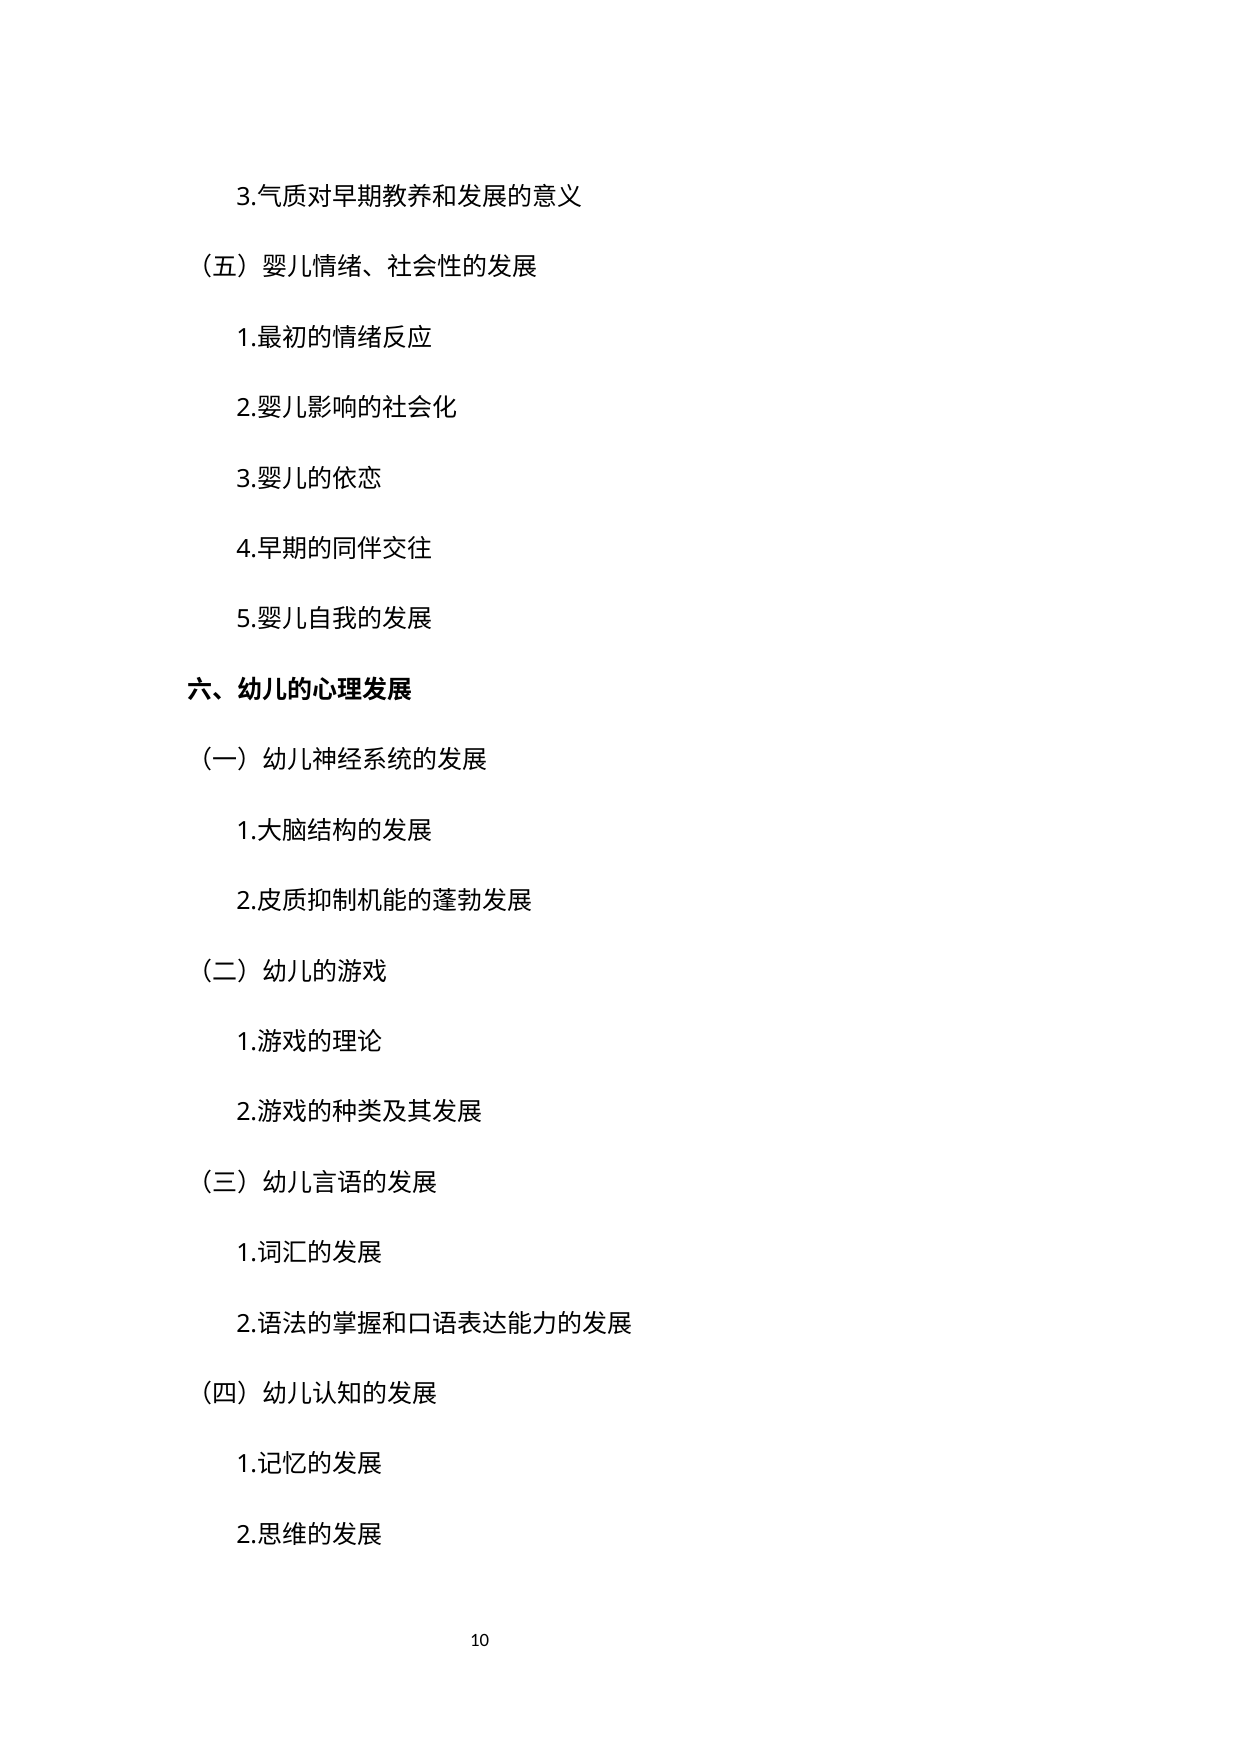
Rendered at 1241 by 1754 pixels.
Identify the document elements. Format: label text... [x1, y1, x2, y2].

text 4.早期的同伴交往 [187, 514, 1053, 579]
text 3.气质对早期教养和发展的意义 [187, 162, 1053, 227]
text （四）幼儿认知的发展 [187, 1359, 1053, 1424]
text 2.思维的发展 [187, 1500, 1053, 1565]
text 2.婴儿影响的社会化 [187, 373, 1053, 438]
text （五）婴儿情绪、社会性的发展 [187, 232, 1053, 297]
text 1.最初的情绪反应 [187, 303, 1053, 368]
text 1.记忆的发展 [187, 1429, 1053, 1494]
text 六、幼儿的心理发展 [187, 655, 1053, 720]
text 2.语法的掌握和口语表达能力的发展 [187, 1289, 1053, 1354]
text 2.皮质抑制机能的蓬勃发展 [187, 866, 1053, 931]
text 1.游戏的理论 [187, 1007, 1053, 1072]
text 3.婴儿的依恋 [187, 444, 1053, 509]
text 1.词汇的发展 [187, 1218, 1053, 1283]
text 1.大脑结构的发展 [187, 796, 1053, 861]
text （三）幼儿言语的发展 [187, 1148, 1053, 1213]
text 2.游戏的种类及其发展 [187, 1077, 1053, 1142]
text （一）幼儿神经系统的发展 [187, 725, 1053, 790]
text （二）幼儿的游戏 [187, 937, 1053, 1002]
text 5.婴儿自我的发展 [187, 584, 1053, 649]
